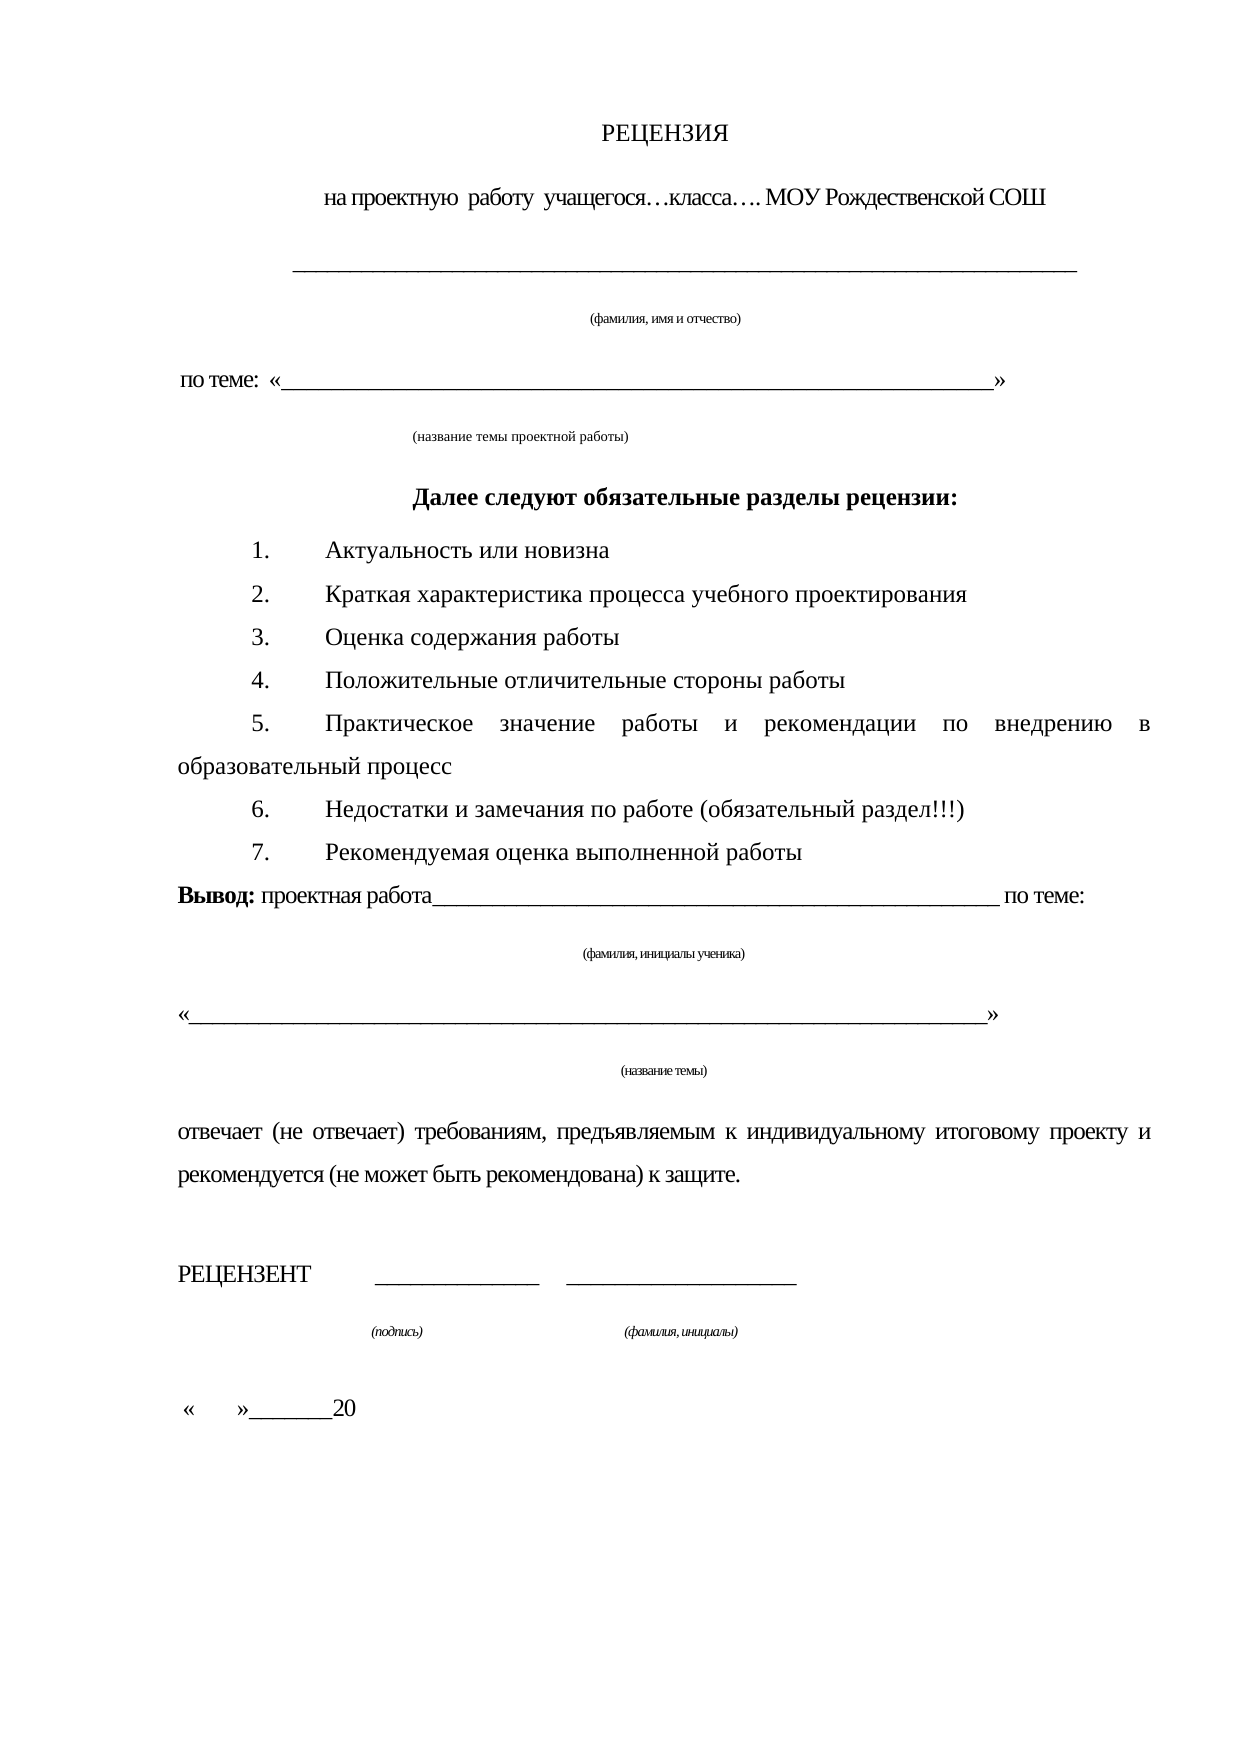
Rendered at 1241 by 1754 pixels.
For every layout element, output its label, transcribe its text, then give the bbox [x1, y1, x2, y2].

text _____________________________________________________________________ [219, 246, 1152, 275]
text «_____________________________________________________________________» [177, 998, 1152, 1027]
list Недостатки и замечания по работе (обязательный раздел!!!) [177, 794, 1152, 823]
text (подпись) (фамилия, инициалы) [177, 1323, 1152, 1352]
text отвечает (не отвечает) требованиям, предъявляемым к индивидуальному итоговому проекту и рекомендуется (не может быть рекомендована) к защите. [177, 1116, 1152, 1188]
list Рекомендуемая оценка выполненной работы [177, 837, 1152, 866]
text Далее следуют обязательные разделы рецензии: [177, 482, 1152, 510]
text Вывод: проектная работа ________________________ по теме: [177, 881, 1152, 909]
list Краткая характеристика процесса учебного проектирования [177, 579, 1152, 607]
text по теме: «_________________________________________________________» [180, 364, 1152, 393]
list Положительные отличительные стороны работы [177, 665, 1152, 694]
text (фамилия, имя и отчество) [180, 310, 1152, 339]
text РЕЦЕНЗЕНТ [177, 1259, 1152, 1288]
text на проектную работу учащегося…класса…. МОУ Рождественской СОШ [219, 182, 1152, 211]
text (название темы) [177, 1062, 1152, 1091]
text РЕЦЕНЗИЯ [179, 118, 1152, 147]
text (название темы проектной работы) [177, 428, 1152, 457]
list Оценка содержания работы [177, 622, 1152, 651]
list Актуальность или новизна [177, 536, 1152, 564]
text (фамилия, инициалы ученика) [177, 944, 1152, 973]
list Практическое значение работы и рекомендации по внедрению в образовательный процесс [177, 708, 1152, 780]
text « » 20 [177, 1393, 1152, 1422]
